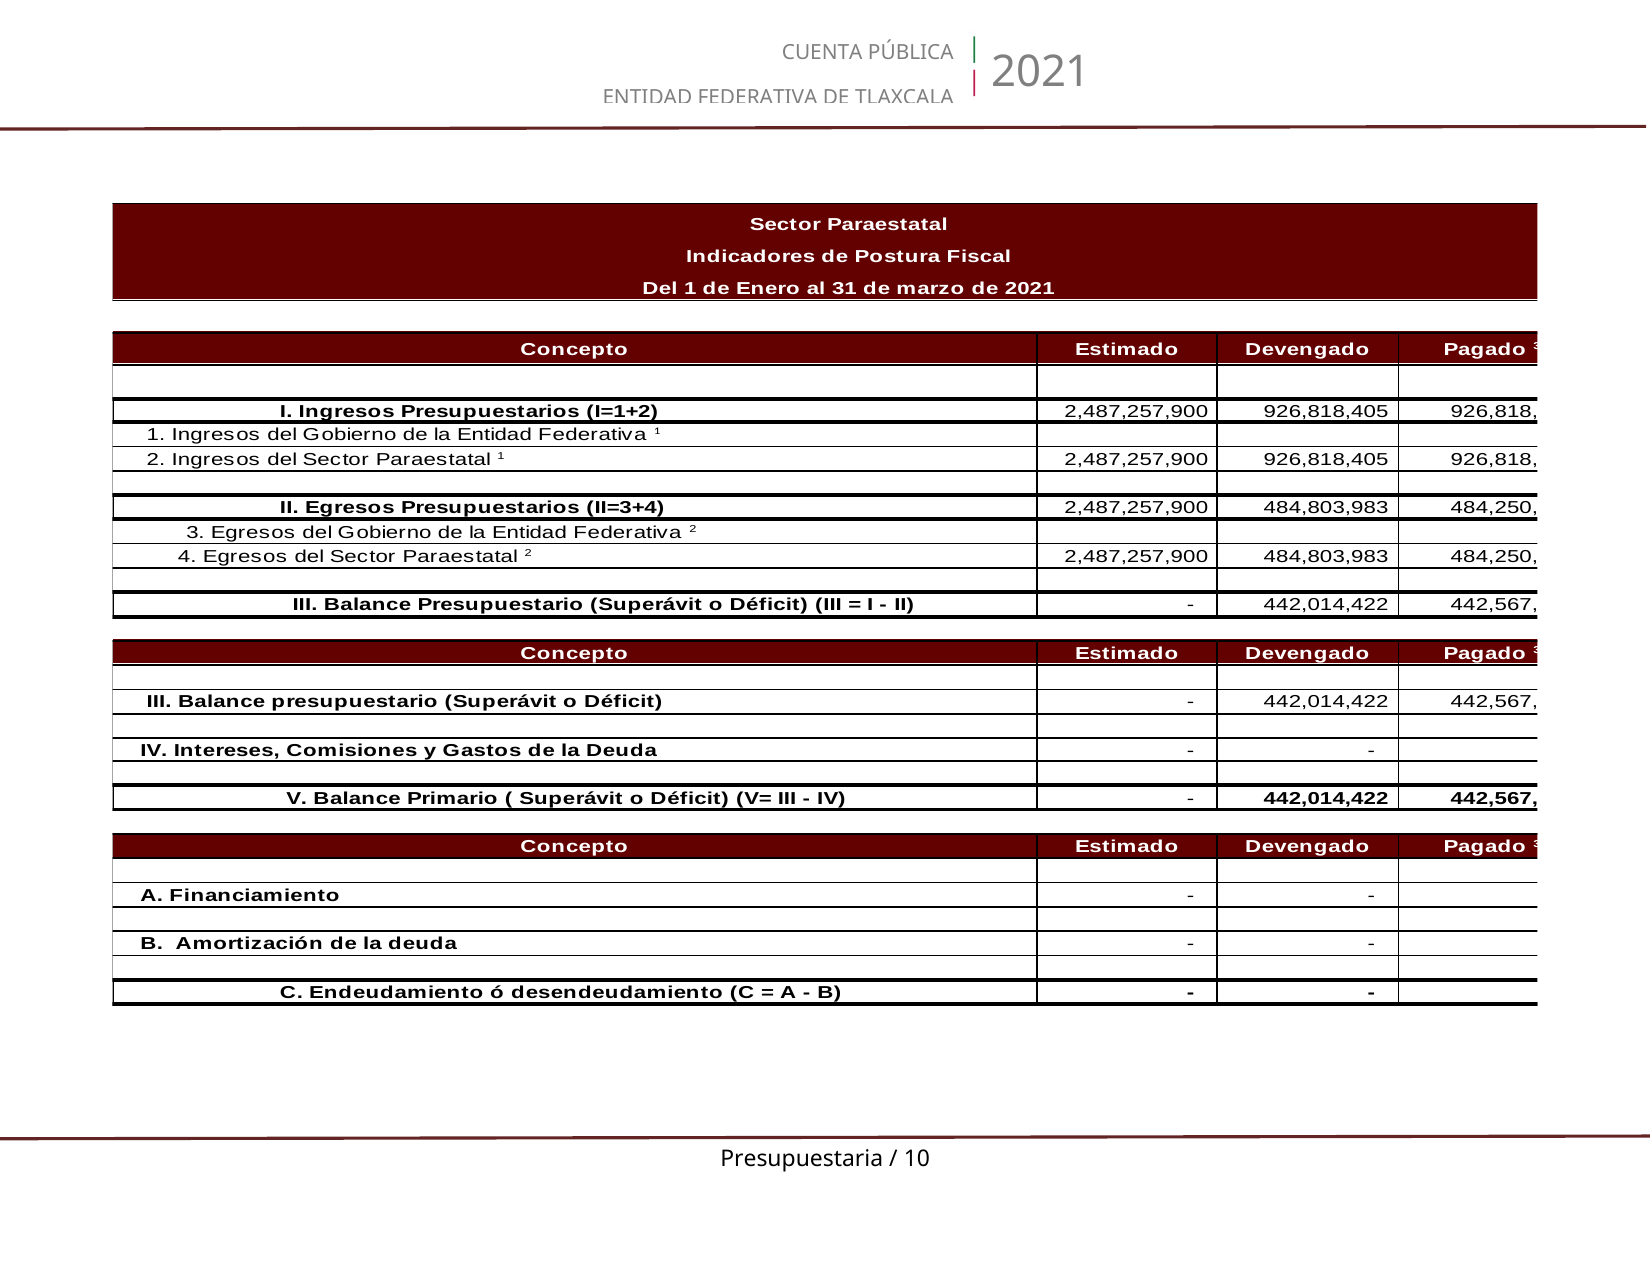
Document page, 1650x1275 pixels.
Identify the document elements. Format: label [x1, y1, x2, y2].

picture [968, 28, 985, 100]
